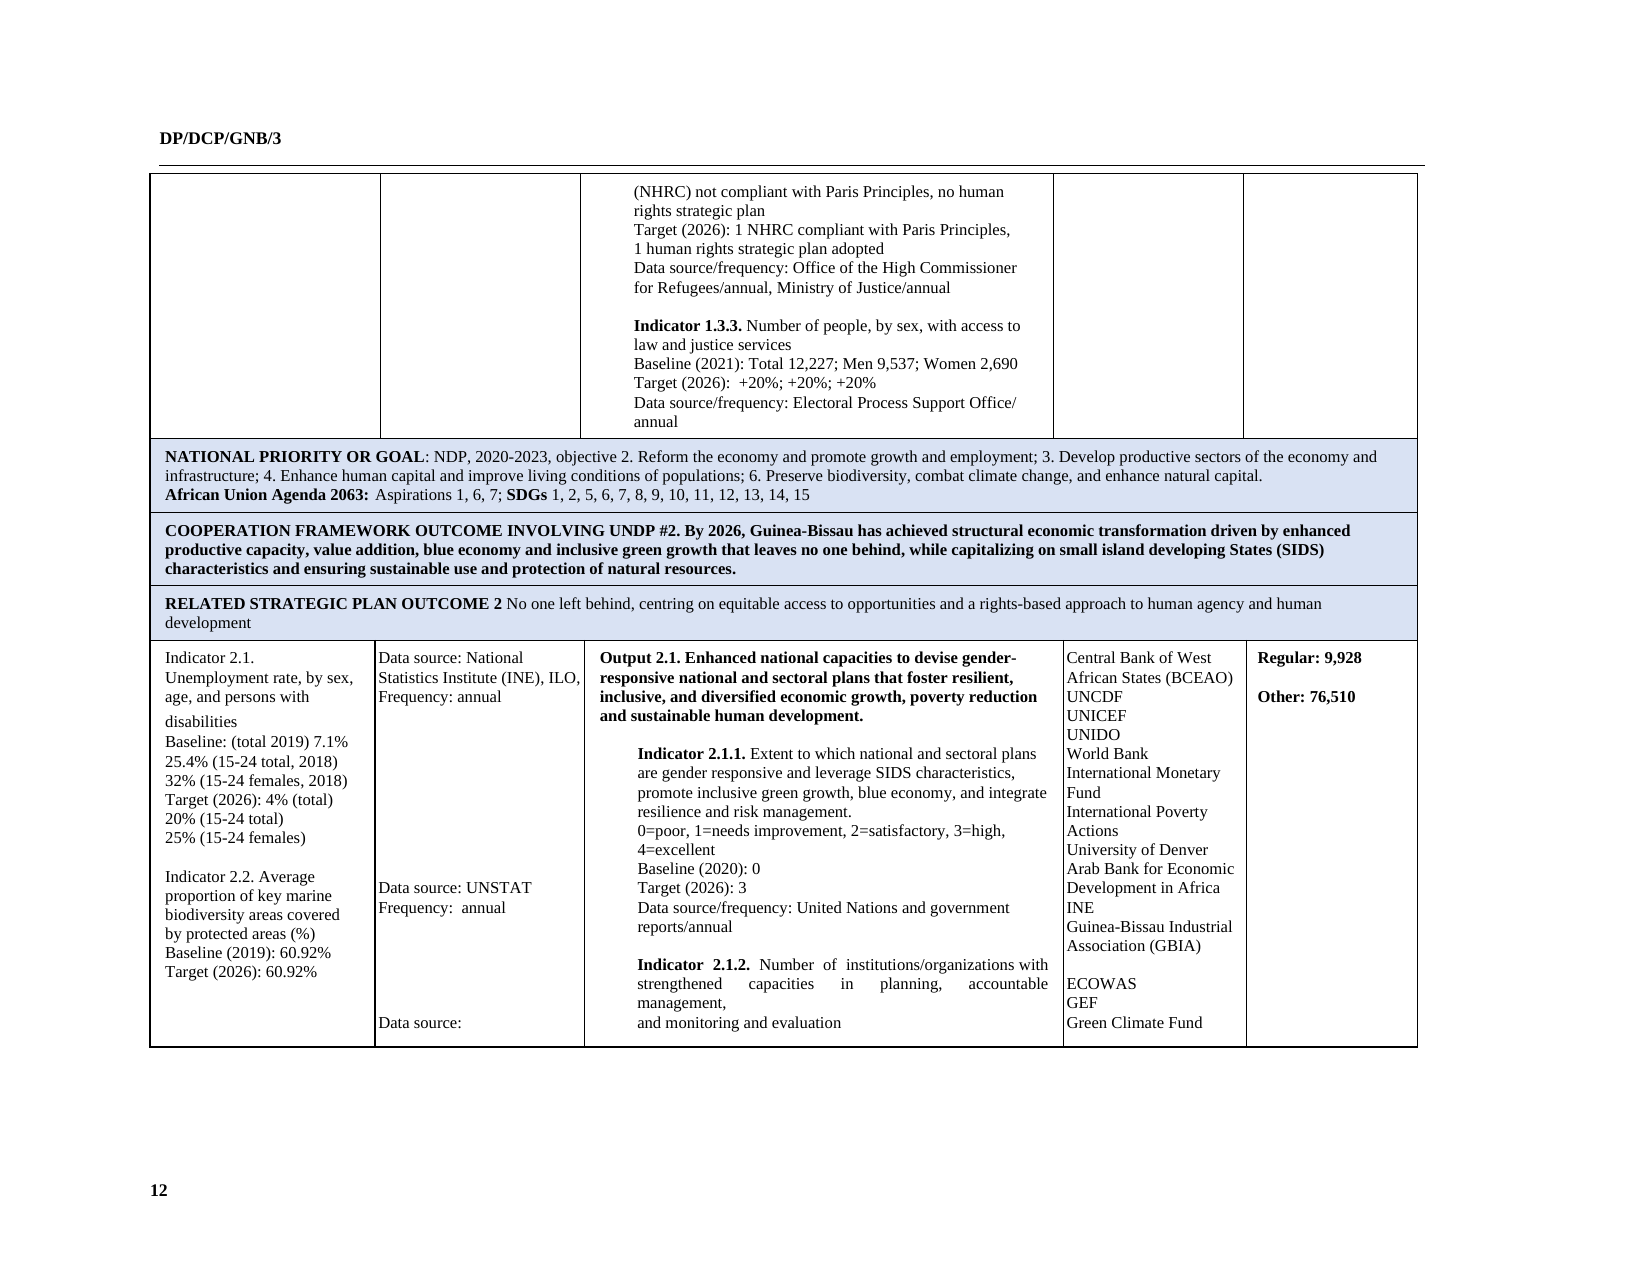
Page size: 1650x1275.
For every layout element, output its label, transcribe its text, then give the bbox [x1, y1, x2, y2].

table_cell Indicator 2.1. Unemployment rate, by sex, age, and persons with disabilities Baseline: (total 2019) 7.1% 25.4% (15-24 total, 2018) 32% (15-24 females, 2018) Target (2026): 4% (total) 20% (15-24 total) 25% (15-24 females) Indicator 2.2. Average proportion of key marine biodiversity areas covered by protected areas (%) Baseline (2019): 60.92% Target (2026): 60.92% Indicator 2.3. Forest area (% of total land area) Baseline (2016): 69% Target (2026): 69% Indicator 2.4. % of vulnerable employment in total female employment Baseline (2020): 84% Target (2026): 70% Indicator 2.5. % of population with access to electricity Baseline (2018): 29% Target (2026): 50% [151, 641, 374, 1046]
table_cell Central Bank of West African States (BCEAO) UNCDF UNICEF UNIDO World Bank International Monetary Fund International Poverty Actions University of Denver Arab Bank for Economic Development in Africa INE Guinea-Bissau Industrial Association (GBIA) ECOWAS GEF Green Climate Fund [1064, 641, 1246, 1046]
table_cell NATIONAL PRIORITY OR GOAL: NDP, 2020-2023, objective 2. Reform the economy and promote growth and employment; 3. Develop productive sectors of the economy and infrastructure; 4. Enhance human capital and improve living conditions of populations; 6. Preserve biodiversity, combat climate change, and enhance natural capital. African Union Agenda 2063: Aspirations 1, 6, 7; SDGs 1, 2, 5, 6, 7, 8, 9, 10, 11, 12, 13, 14, 15 [151, 439, 1417, 512]
table_cell [1247, 713, 1417, 1046]
table_cell Data source: National Statistics Institute (INE), ILO, Frequency: annual Data source: UNSTAT Frequency: annual Data source: INE, UNSTAT Frequency: annual Data source: ILO, INE Frequency: annual Data source: INE, UNSTAT Frequency: annual [376, 641, 584, 1046]
table_cell Regular: 9,928 Other: 76,510 [1247, 641, 1417, 713]
table_cell COOPERATION FRAMEWORK OUTCOME INVOLVING UNDP #2. By 2026, Guinea-Bissau has achieved structural economic transformation driven by enhanced productive capacity, value addition, blue economy and inclusive green growth that leaves no one behind, while capitalizing on small island developing States (SIDS) characteristics and ensuring sustainable use and protection of natural resources. [151, 513, 1417, 585]
table_cell RELATED STRATEGIC PLAN OUTCOME 2 No one left behind, centring on equitable access to opportunities and a rights-based approach to human agency and human development [151, 586, 1417, 640]
table_cell [1244, 174, 1417, 438]
